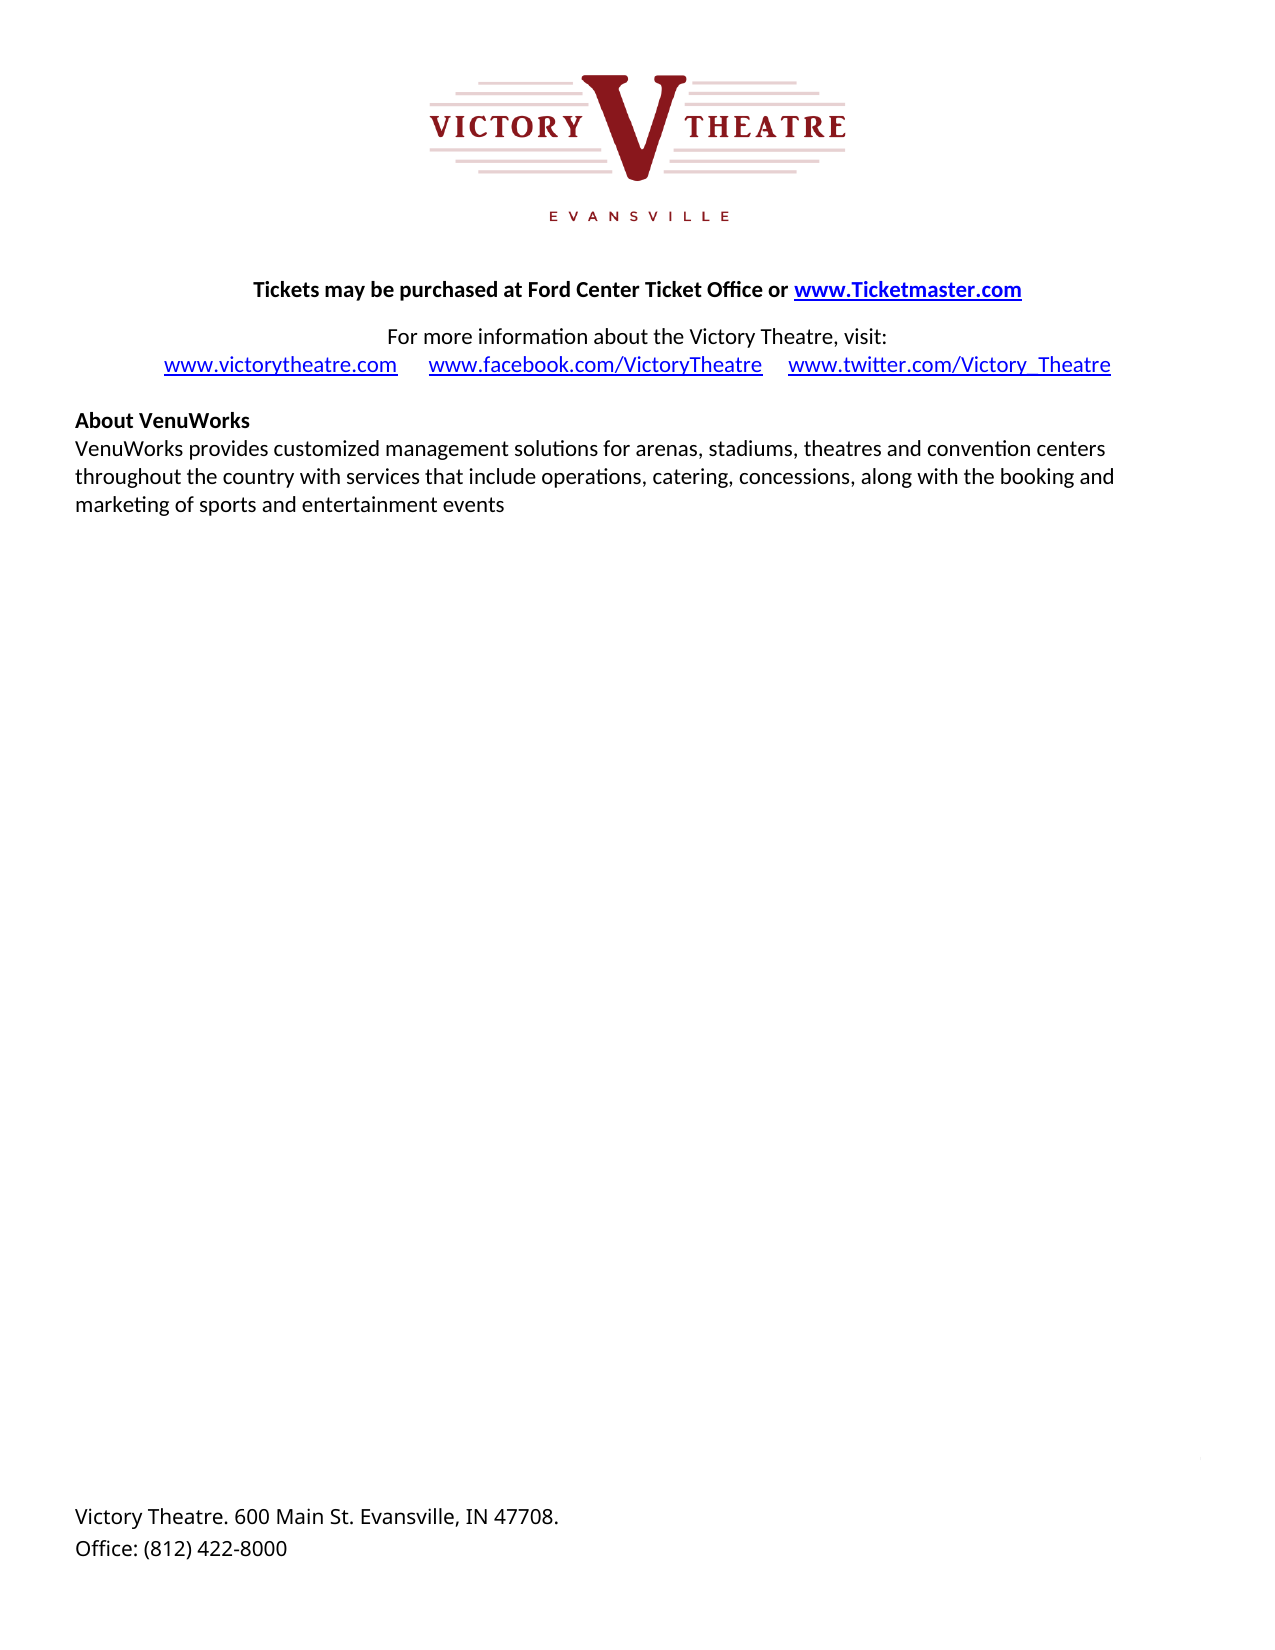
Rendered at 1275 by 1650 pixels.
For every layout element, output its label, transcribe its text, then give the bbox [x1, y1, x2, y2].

picture [429, 75, 846, 222]
text For more information about the Victory Theatre, visit: [75, 322, 1200, 350]
text About VenuWorks [75, 406, 1200, 434]
text Tickets may be purchased at Ford Center Ticket Office or www.Ticketmaster.com [75, 275, 1200, 303]
text www.victorytheatre.com www.facebook.com/VictoryTheatre www.twitter.com/Victory_Theatre [75, 350, 1200, 378]
text VenuWorks provides customized management solutions for arenas, stadiums, theatres and convention centers throughout the country with services that include operations, catering, concessions, along with the booking and marketing of sports and entertainment events [75, 434, 1200, 518]
